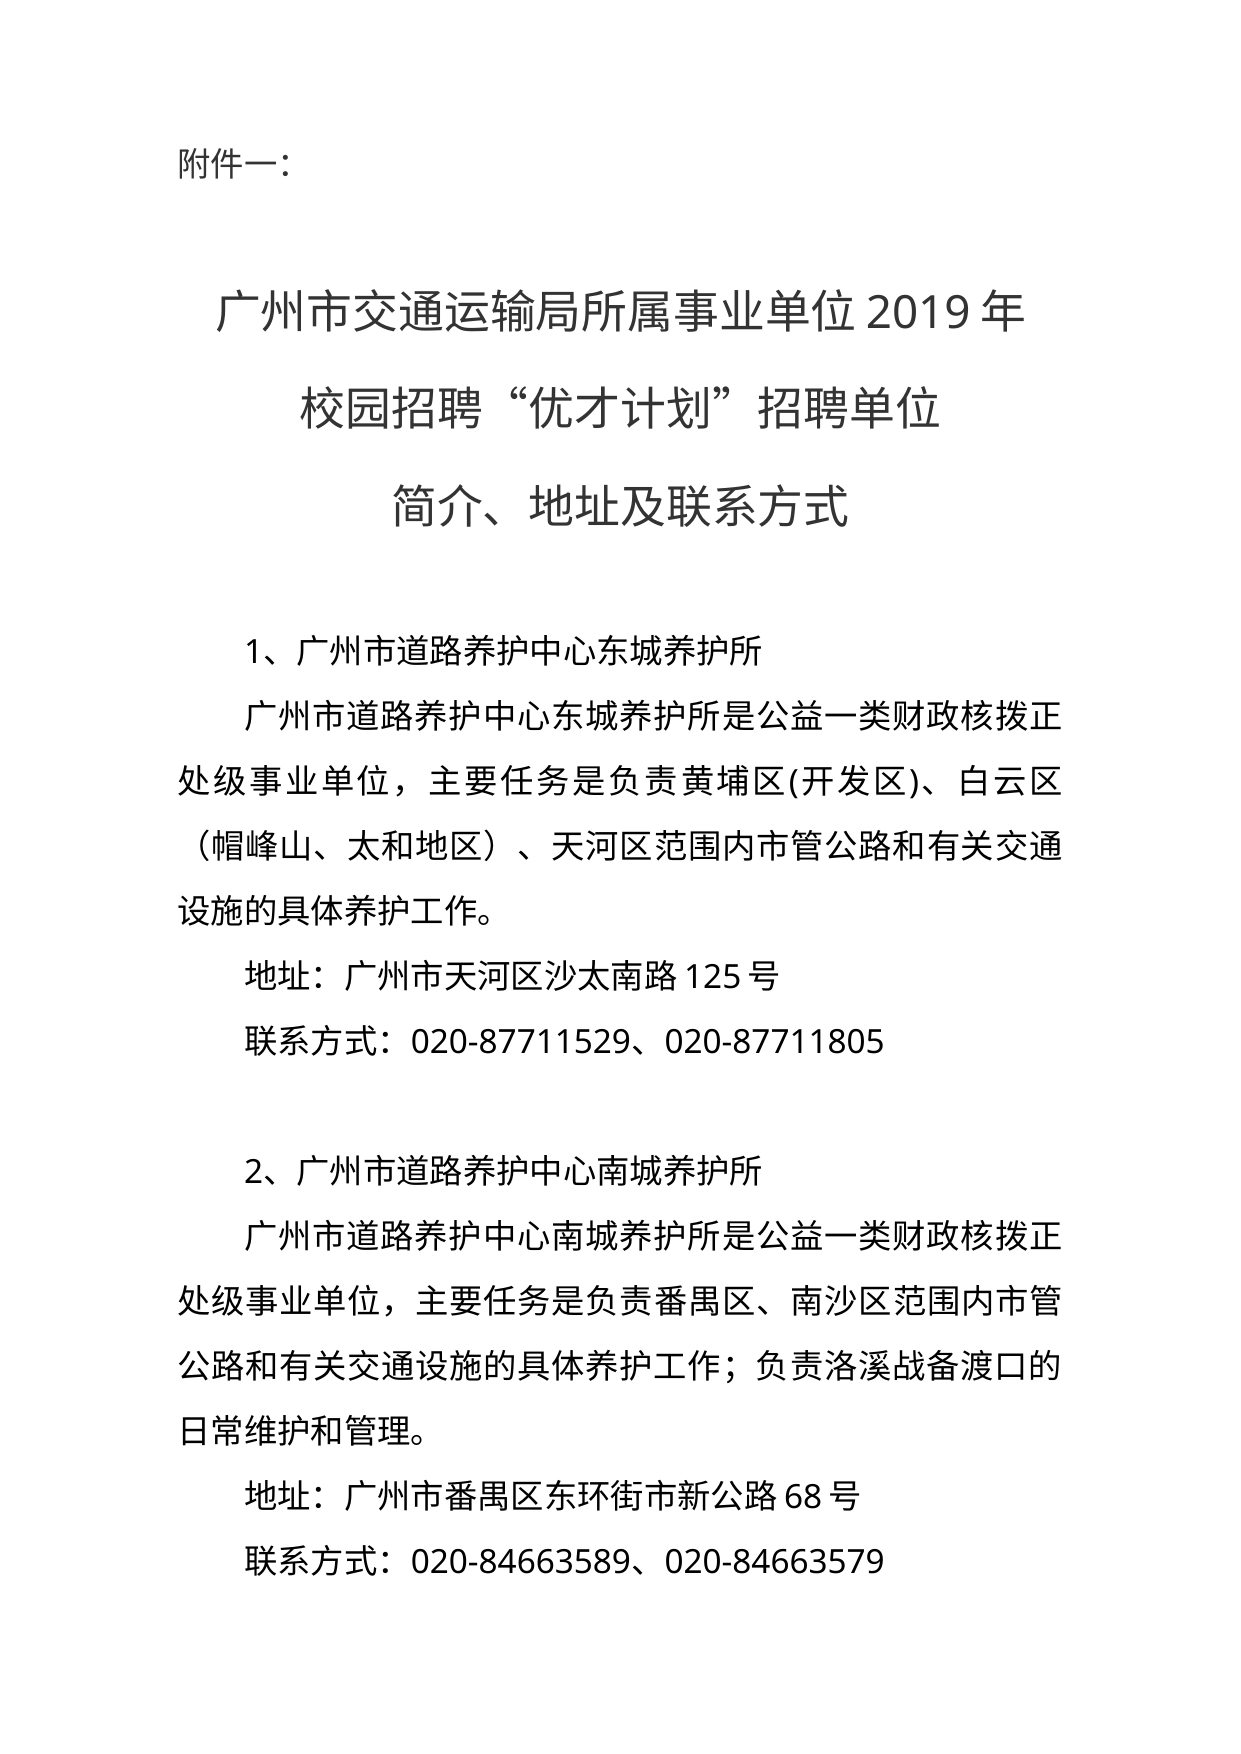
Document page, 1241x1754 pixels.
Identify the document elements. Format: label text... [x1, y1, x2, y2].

text 2、广州市道路养护中心南城养护所 [177, 1137, 1063, 1202]
text 联系方式：020-84663589、020-84663579 [177, 1527, 1063, 1592]
text 地址：广州市番禺区东环街市新公路68号 [177, 1462, 1063, 1527]
text 联系方式：020-87711529、020-87711805 [177, 1007, 1063, 1072]
text 校园招聘“优才计划”招聘单位 [177, 357, 1063, 454]
text 广州市交通运输局所属事业单位2019年 [177, 259, 1063, 357]
text 广州市道路养护中心南城养护所是公益一类财政核拨正处级事业单位，主要任务是负责番禺区、南沙区范围内市管公路和有关交通设施的具体养护工作；负责洛溪战备渡口的日常维护和管理。 [177, 1202, 1063, 1462]
text 广州市道路养护中心东城养护所是公益一类财政核拨正处级事业单位，主要任务是负责黄埔区(开发区)、白云区（帽峰山、太和地区）、天河区范围内市管公路和有关交通设施的具体养护工作。 [177, 682, 1063, 942]
text 1、广州市道路养护中心东城养护所 [177, 617, 1063, 682]
text 附件一： [177, 129, 1063, 194]
text 简介、地址及联系方式 [177, 454, 1063, 552]
text 地址：广州市天河区沙太南路125号 [177, 942, 1063, 1007]
